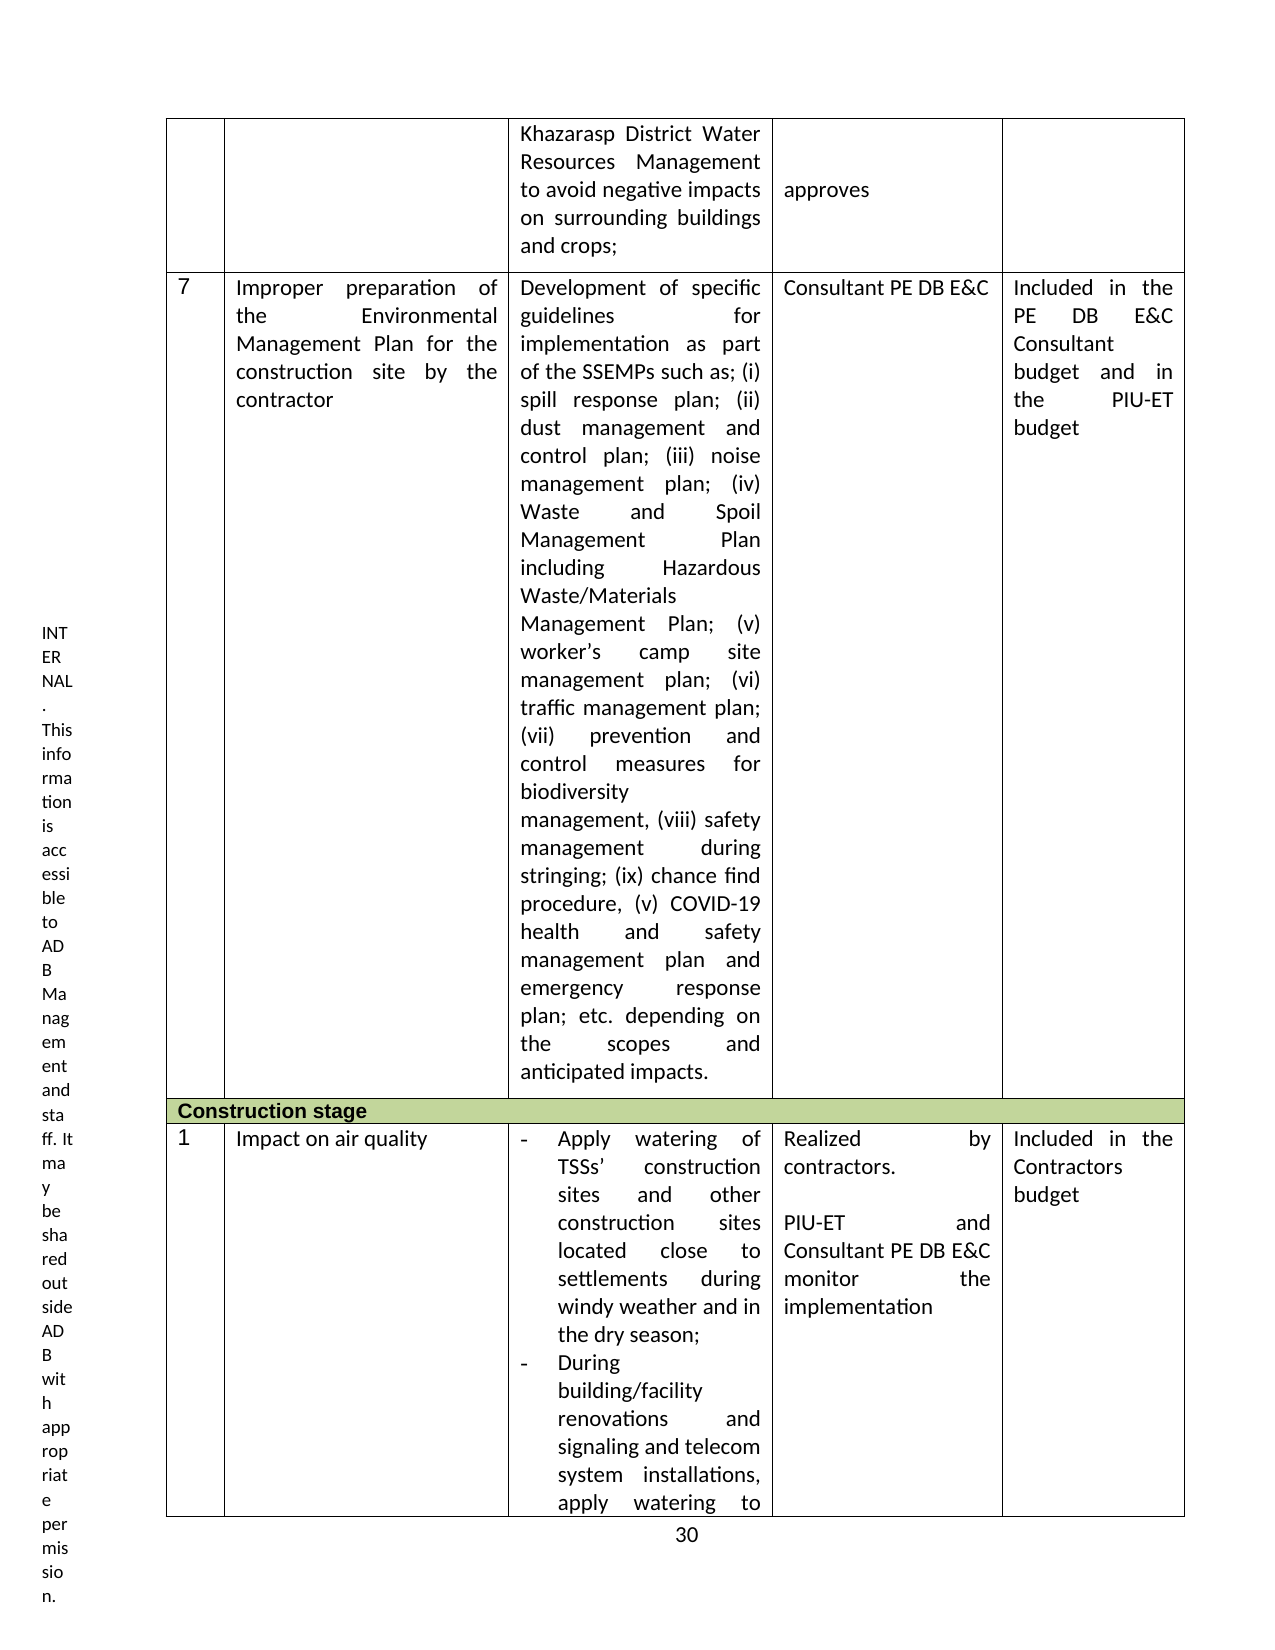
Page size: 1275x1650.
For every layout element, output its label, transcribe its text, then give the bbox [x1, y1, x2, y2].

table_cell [225, 119, 508, 272]
table_cell [1003, 119, 1184, 272]
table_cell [773, 119, 1002, 272]
table_cell Consultant PE DB E&C [773, 273, 1002, 1098]
table_cell Included in the PE DB E&C Consultant budget and in the PIU-ET budget [1003, 273, 1184, 1098]
table_cell Development of specific guidelines for implementation as part of the SSEMPs such as; (i) spill response plan; (ii) dust management and control plan; (iii) noise management plan; (iv) Waste and Spoil Management Plan including Hazardous Waste/Materials Management Plan; (v) worker’s camp site management plan; (vi) traffic management plan; (vii) prevention and control measures for biodiversity management, (viii) safety management during stringing; (ix) chance find procedure, (v) COVID-19 health and safety management plan and emergency response plan; etc. depending on the scopes and anticipated impacts. [509, 273, 772, 1098]
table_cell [773, 1124, 1002, 1516]
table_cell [509, 1124, 772, 1516]
table_cell 1 [167, 1124, 224, 1516]
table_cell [1003, 1124, 1184, 1516]
table_cell Improper preparation of the Environmental Management Plan for the construction site by the contractor [225, 273, 508, 1098]
table_cell 6 [167, 119, 224, 272]
table_cell Construction stage [167, 1099, 1184, 1123]
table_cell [509, 119, 772, 272]
table_cell 7 [167, 273, 224, 1098]
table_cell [225, 1124, 508, 1516]
